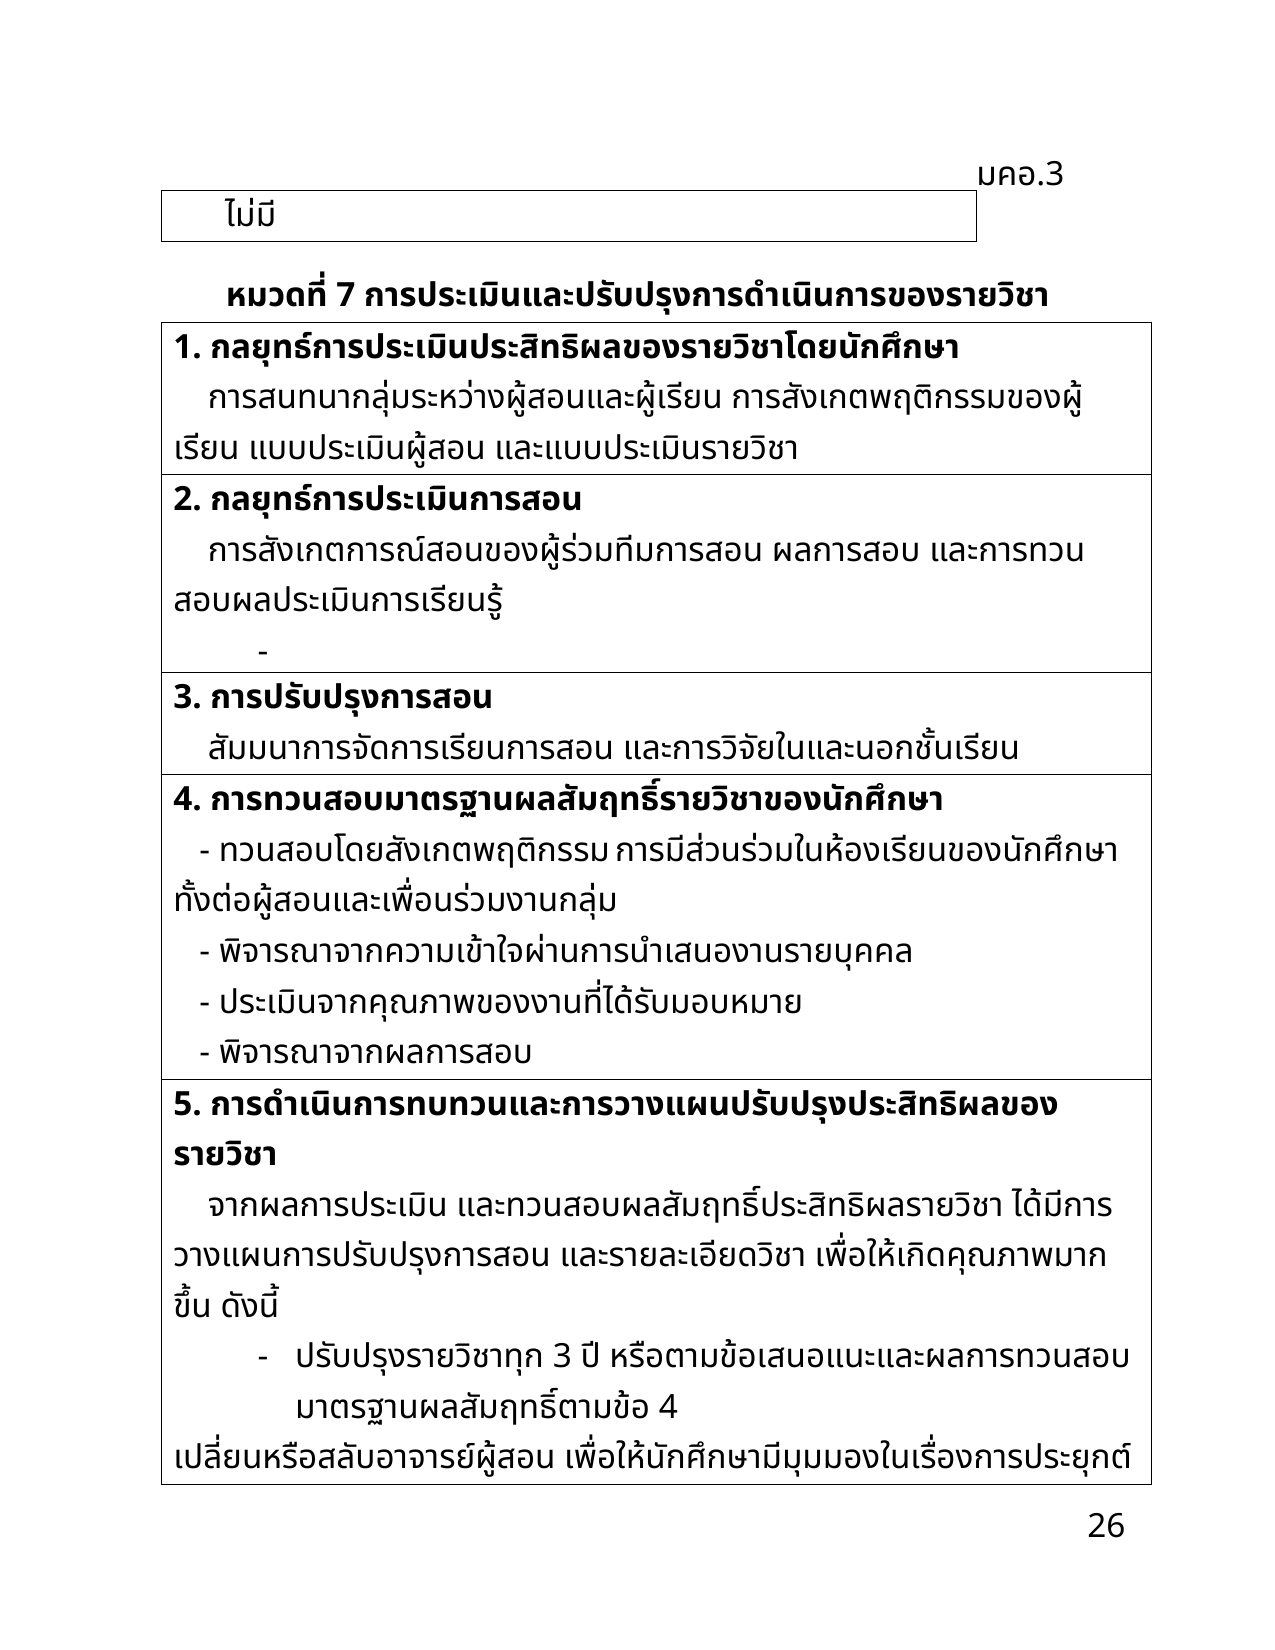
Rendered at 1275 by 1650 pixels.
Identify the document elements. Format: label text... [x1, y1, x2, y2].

table_header 1. กลยุทธ์การประเมินประสิทธิผลของรายวิชาโดยนักศึกษา การสนทนากลุ่มระหว่างผู้สอนและผู้เรียน การสังเกตพฤติกรรมของผู้เรียน แบบประเมินผู้สอน และแบบประเมินรายวิชา [162, 323, 1151, 474]
table_cell 4. การทวนสอบมาตรฐานผลสัมฤทธิ์รายวิชาของนักศึกษา - ทวนสอบโดยสังเกตพฤติกรรม การมีส่วนร่วมในห้องเรียนของนักศึกษาทั้งต่อผู้สอนและเพื่อนร่วมงานกลุ่ม - พิจารณาจากความเข้าใจผ่านการนำเสนองานรายบุคคล - ประเมินจากคุณภาพของงานที่ได้รับมอบหมาย - พิจารณาจากผลการสอบ [162, 775, 1151, 1079]
table_cell 2. กลยุทธ์การประเมินการสอน การสังเกตการณ์สอนของผู้ร่วมทีมการสอน ผลการสอบ และการทวนสอบผลประเมินการเรียนรู้ [162, 475, 1151, 672]
text หมวดที่ 7 การประเมินและปรับปรุงการดำเนินการของรายวิชา [150, 271, 1125, 322]
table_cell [162, 191, 976, 241]
table_cell 3. การปรับปรุงการสอน สัมมนาการจัดการเรียนการสอน และการวิจัยในและนอกชั้นเรียน [162, 673, 1151, 774]
